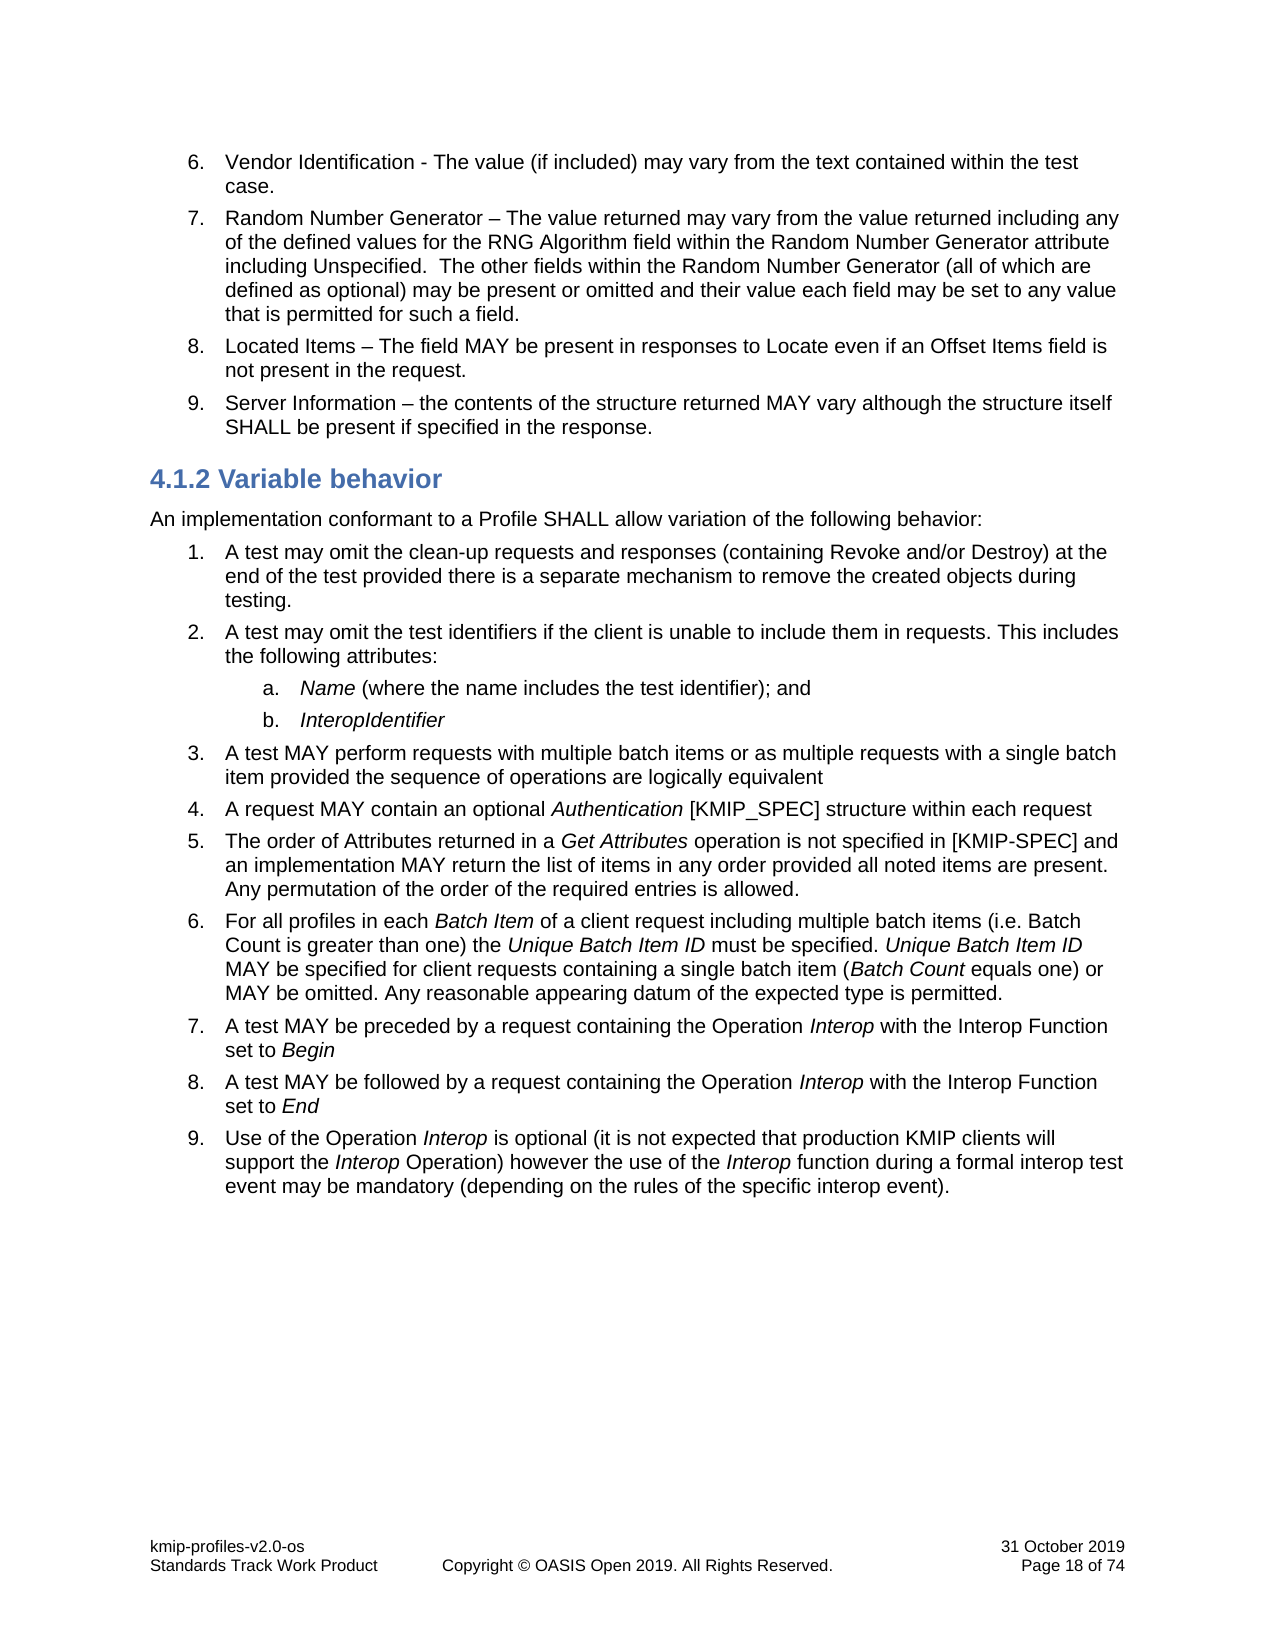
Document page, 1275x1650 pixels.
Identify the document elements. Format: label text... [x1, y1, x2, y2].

list A test MAY be followed by a request containing the Operation Interop with the Interop Function set to End [187, 1070, 1125, 1118]
list A request MAY contain an optional Authentication [KMIP_SPEC] structure within each request [187, 797, 1125, 821]
text An implementation conformant to a Profile SHALL allow variation of the following behavior: [150, 507, 1125, 531]
list Located Items – The field MAY be present in responses to Locate even if an Offset Items field is not present in the request. [187, 334, 1125, 382]
list The order of Attributes returned in a Get Attributes operation is not specified in [KMIP-SPEC] and an implementation MAY return the list of items in any order provided all noted items are present. Any permutation of the order of the required entries is allowed. [187, 829, 1125, 901]
list A test MAY be preceded by a request containing the Operation Interop with the Interop Function set to Begin [187, 1013, 1125, 1061]
list InteropIdentifier [262, 708, 1125, 732]
list Random Number Generator – The value returned may vary from the value returned including any of the defined values for the RNG Algorithm field within the Random Number Generator attribute including Unspecified. The other fields within the Random Number Generator (all of which are defined as optional) may be present or omitted and their value each field may be set to any value that is permitted for such a field. [187, 206, 1125, 326]
list Vendor Identification - The value (if included) may vary from the text contained within the test case. [187, 150, 1125, 198]
list A test may omit the clean-up requests and responses (containing Revoke and/or Destroy) at the end of the test provided there is a separate mechanism to remove the created objects during testing. [187, 539, 1125, 611]
subtitle Variable behavior [150, 463, 1125, 495]
list A test may omit the test identifiers if the client is unable to include them in requests. This includes the following attributes: [187, 620, 1125, 668]
list Server Information – the contents of the structure returned MAY vary although the structure itself SHALL be present if specified in the response. [187, 391, 1125, 438]
list Name (where the name includes the test identifier); and [262, 676, 1125, 700]
list For all profiles in each Batch Item of a client request including multiple batch items (i.e. Batch Count is greater than one) the Unique Batch Item ID must be specified. Unique Batch Item ID MAY be specified for client requests containing a single batch item (Batch Count equals one) or MAY be omitted. Any reasonable appearing datum of the expected type is permitted. [187, 909, 1125, 1005]
list A test MAY perform requests with multiple batch items or as multiple requests with a single batch item provided the sequence of operations are logically equivalent [187, 741, 1125, 788]
list Use of the Operation Interop is optional (it is not expected that production KMIP clients will support the Interop Operation) however the use of the Interop function during a formal interop test event may be mandatory (depending on the rules of the specific interop event). [187, 1126, 1125, 1198]
